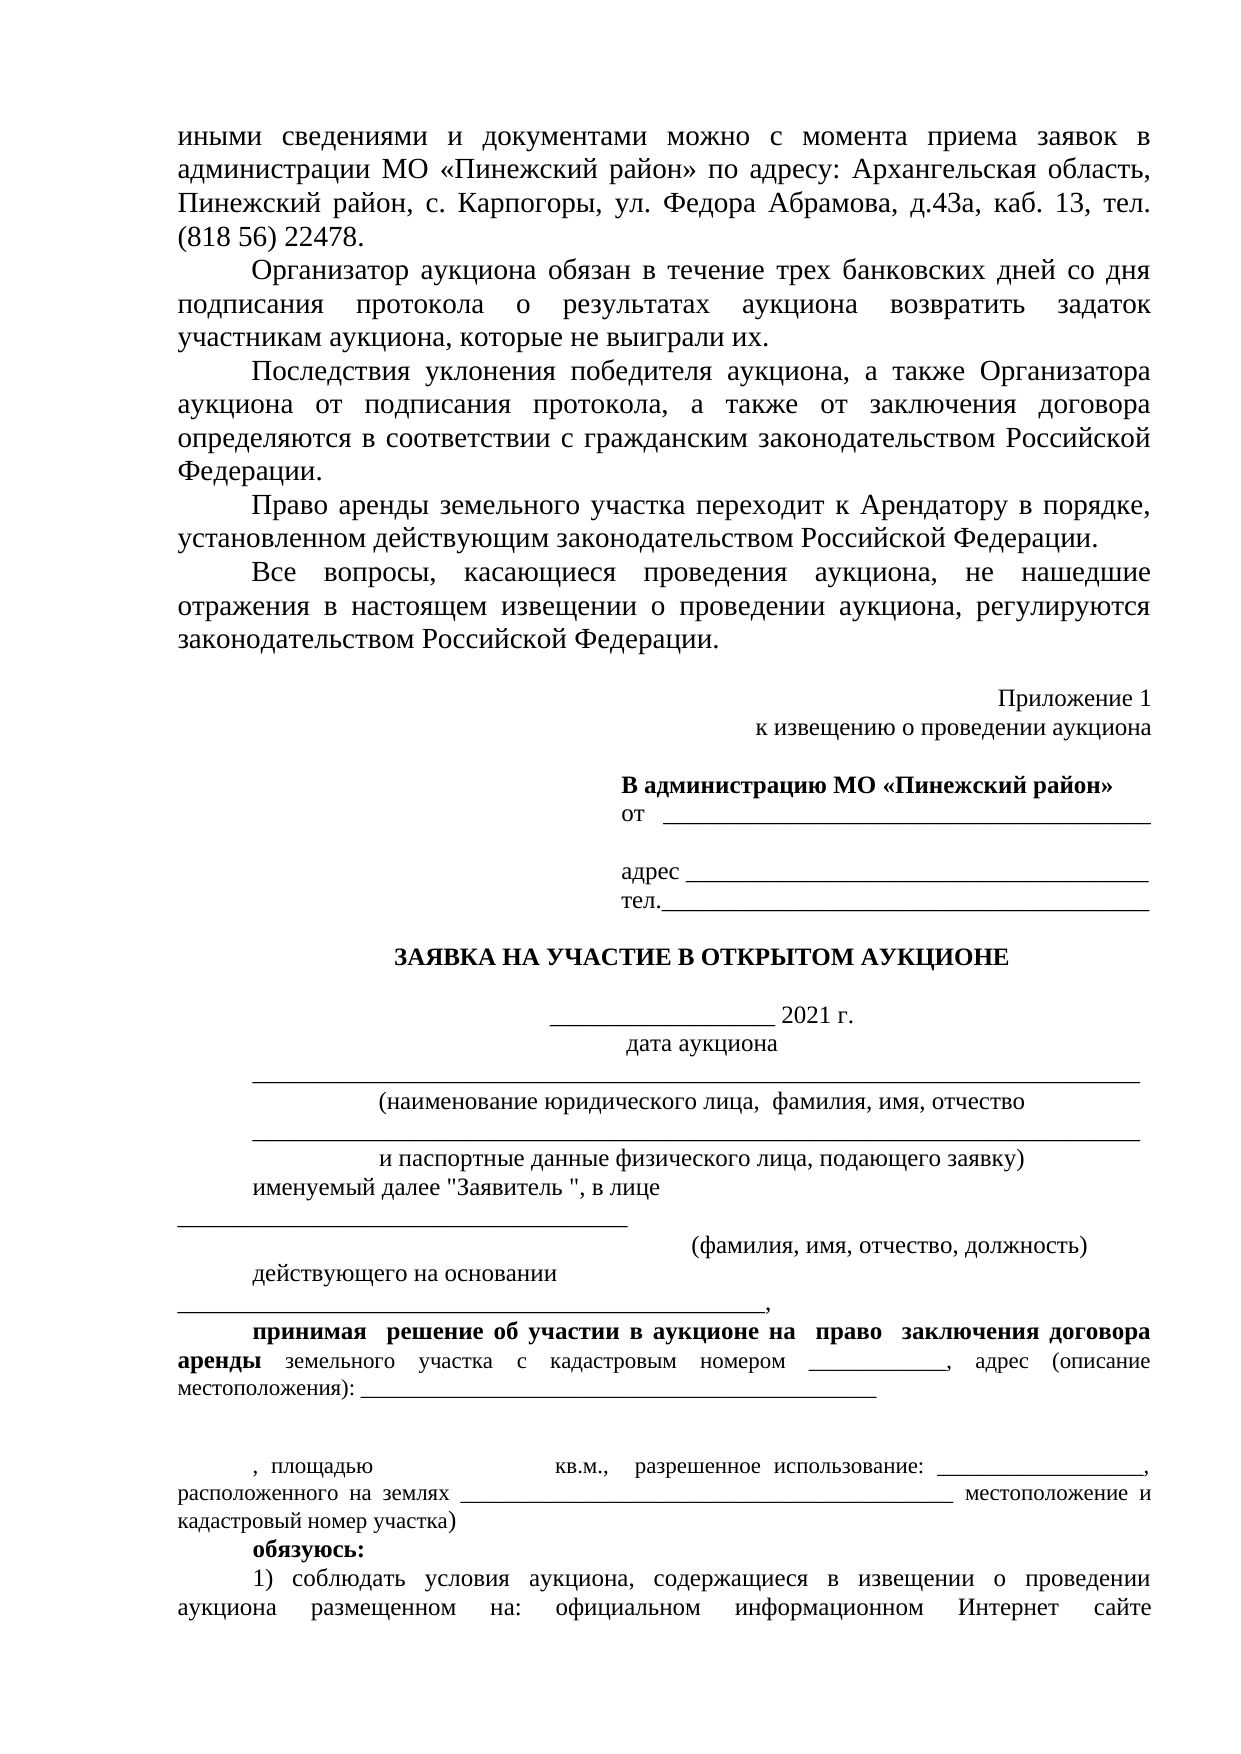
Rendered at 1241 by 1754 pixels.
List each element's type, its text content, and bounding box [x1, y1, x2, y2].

text к извещению о проведении аукциона [177, 712, 1152, 741]
text Право аренды земельного участка переходит к Арендатору в порядке, установленном действующим законодательством Российской Федерации. [177, 487, 1152, 554]
text обязуюсь: [177, 1534, 1152, 1563]
text _______________________________________________________________________ [177, 1057, 1152, 1086]
text Все вопросы, касающиеся проведения аукциона, не нашедшие отражения в настоящем извещении о проведении аукциона, регулируются законодательством Российской Федерации. [177, 554, 1152, 655]
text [177, 118, 1152, 252]
text дата аукциона [177, 1028, 1152, 1057]
text (наименование юридического лица, фамилия, имя, отчество [177, 1086, 1152, 1115]
text адрес _____________________________________ [546, 856, 1152, 885]
text Приложение 1 [177, 683, 1152, 712]
text Последствия уклонения победителя аукциона, а также Организатора аукциона от подписания протокола, а также от заключения договора определяются в соответствии с гражданским законодательством Российской Федерации. [177, 353, 1152, 487]
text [177, 1563, 1152, 1620]
text от _______________________________________ [546, 798, 1152, 827]
text тел._______________________________________ [546, 885, 1152, 913]
text (фамилия, имя, отчество, должность) [177, 1230, 1152, 1258]
text именуемый далее "Заявитель ", в лице ____________________________________ [177, 1172, 1152, 1230]
text и паспортные данные физического лица, подающего заявку) [177, 1143, 1152, 1172]
text действующего на основании _______________________________________________, [177, 1258, 1152, 1316]
text принимая решение об участии в аукционе на право заключения договора аренды земельного участка с кадастровым номером ____________, адрес (описание местоположения): _____________________________________________ [177, 1316, 1152, 1400]
text , площадью кв.м., разрешенное использование: __________________, расположенного на землях ___________________________________________ местоположение и кадастровый номер участка) [177, 1453, 1152, 1534]
text __________________ 2021 г. [177, 1000, 1152, 1028]
text В администрацию МО «Пинежский район» [546, 770, 1152, 798]
text ЗАЯВКА НА УЧАСТИЕ В ОТКРЫТОМ АУКЦИОНЕ [177, 942, 1152, 971]
text Организатор аукциона обязан в течение трех банковских дней со дня подписания протокола о результатах аукциона возвратить задаток участникам аукциона, которые не выиграли их. [177, 252, 1152, 353]
text _______________________________________________________________________ [177, 1115, 1152, 1143]
